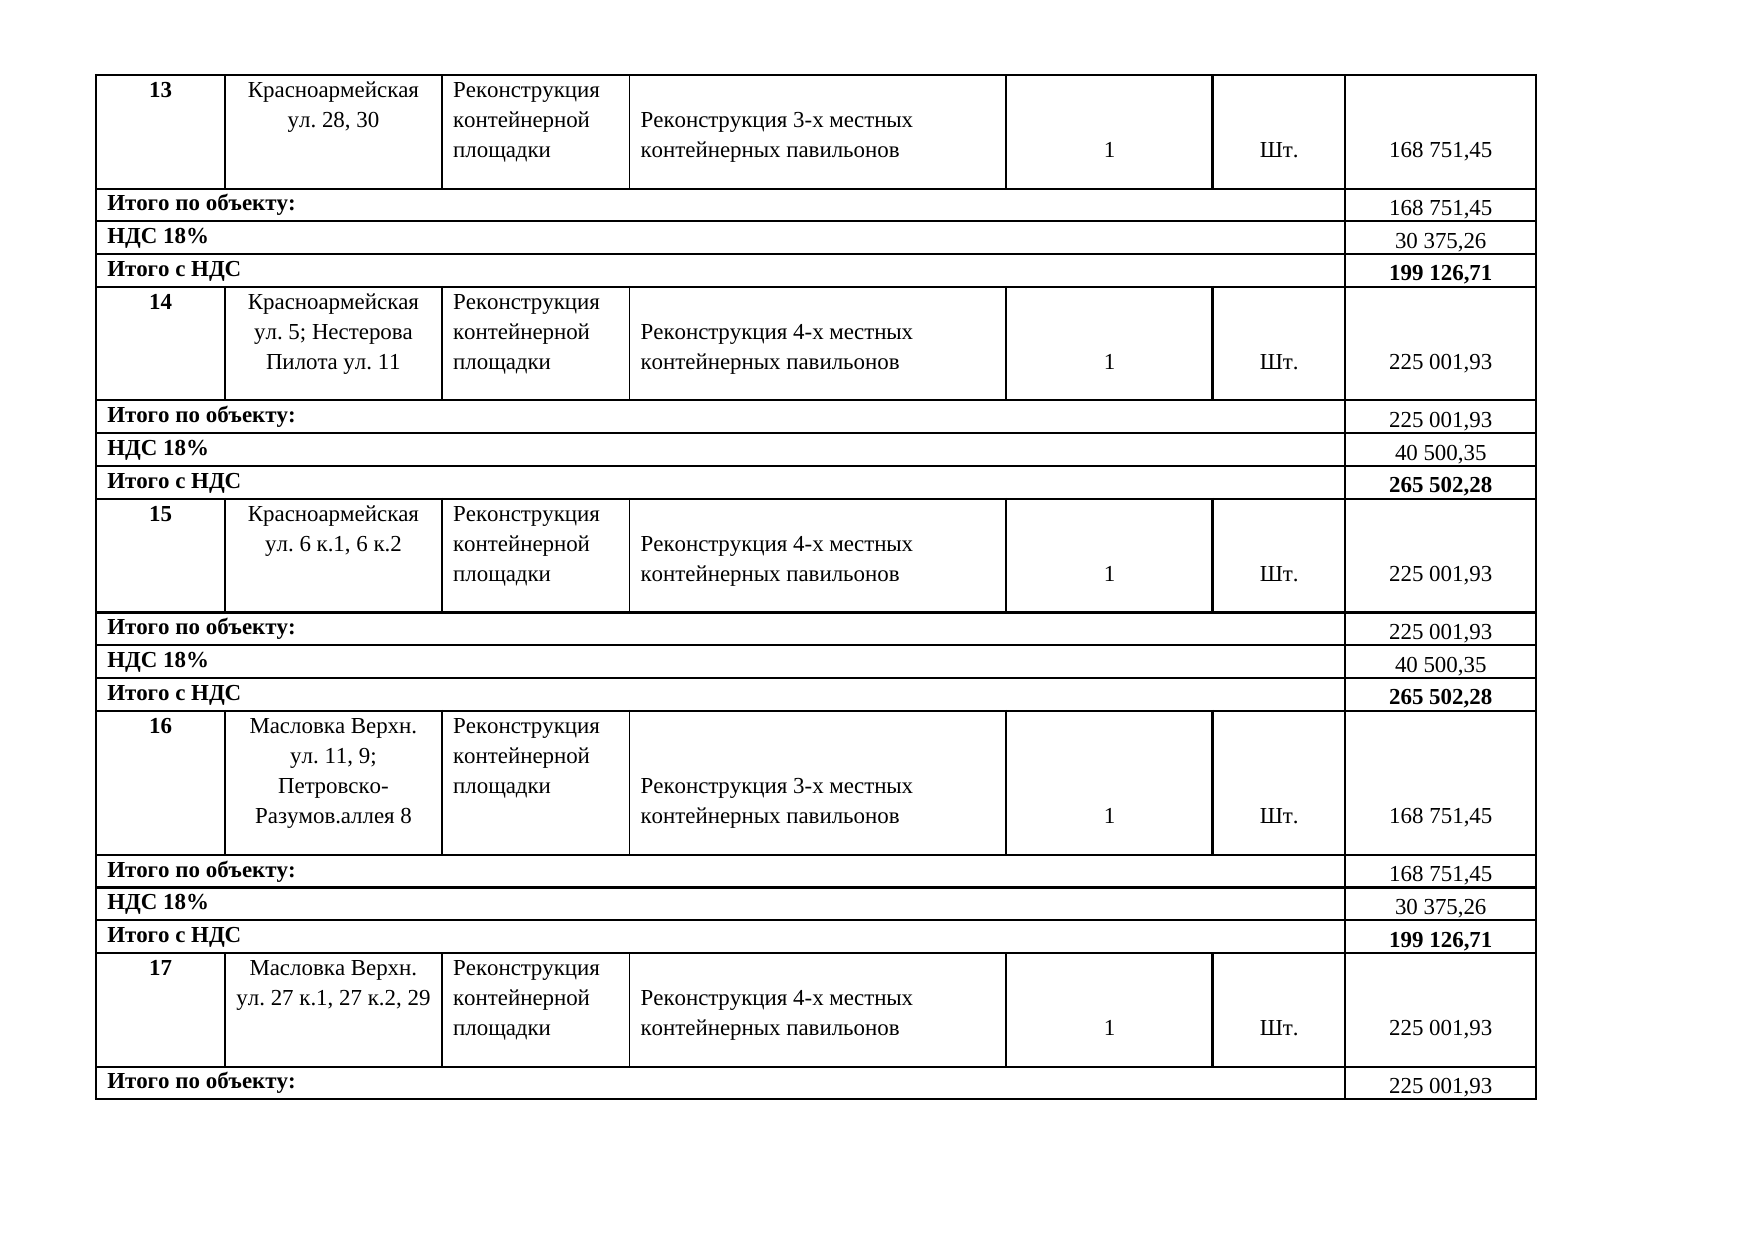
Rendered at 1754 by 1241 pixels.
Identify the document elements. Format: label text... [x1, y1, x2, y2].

table_cell 1 [1007, 500, 1211, 611]
table_cell 265 502,28 [1346, 679, 1535, 710]
table_cell 16 [97, 712, 224, 853]
table_cell 199 126,71 [1346, 921, 1535, 952]
table_cell 265 502,28 [1346, 467, 1535, 498]
table_cell Масловка Верхн. ул. 11, 9; Петровско-Разумов.аллея 8 [226, 712, 441, 853]
table_cell 40 500,35 [1346, 434, 1535, 465]
table_cell 225 001,93 [1346, 500, 1535, 611]
table_cell 1 [1007, 954, 1211, 1066]
table_cell Реконструкция 3-х местных контейнерных павильонов [630, 712, 1005, 853]
table_cell 30 375,26 [1346, 889, 1535, 919]
table_cell Итого с НДС [97, 255, 1344, 286]
table_cell Реконструкция контейнерной площадки [443, 500, 629, 611]
table_cell Масловка Верхн. ул. 27 к.1, 27 к.2, 29 [226, 954, 441, 1066]
table_cell 17 [97, 954, 224, 1066]
table_cell Шт. [1214, 954, 1344, 1066]
table_cell Итого по объекту: [97, 856, 1344, 886]
table_cell Шт. [1214, 288, 1344, 399]
table_cell 225 001,93 [1346, 288, 1535, 399]
table_cell Реконструкция контейнерной площадки [443, 76, 629, 187]
table_cell 168 751,45 [1346, 856, 1535, 886]
table_cell 1 [1007, 712, 1211, 853]
table_cell Реконструкция 4-х местных контейнерных павильонов [630, 288, 1005, 399]
table_cell НДС 18% [97, 434, 1344, 465]
table_cell 168 751,45 [1346, 712, 1535, 853]
table_cell 168 751,45 [1346, 190, 1535, 220]
table_cell НДС 18% [97, 889, 1344, 919]
table_cell НДС 18% [97, 222, 1344, 253]
table_cell 1 [1007, 76, 1211, 187]
table_cell Шт. [1214, 500, 1344, 611]
table_cell Красноармейская ул. 28, 30 [226, 76, 441, 187]
table_cell Шт. [1214, 76, 1344, 187]
table_cell Реконструкция 4-х местных контейнерных павильонов [630, 500, 1005, 611]
table_cell Реконструкция контейнерной площадки [443, 954, 629, 1066]
table_cell Итого с НДС [97, 921, 1344, 952]
table_cell Красноармейская ул. 6 к.1, 6 к.2 [226, 500, 441, 611]
table_cell Шт. [1214, 712, 1344, 853]
table_cell Итого по объекту: [97, 614, 1344, 644]
table_cell Итого по объекту: [97, 1068, 1344, 1098]
table_cell 1 [1007, 288, 1211, 399]
table_cell 199 126,71 [1346, 255, 1535, 286]
table_cell Итого по объекту: [97, 401, 1344, 432]
table_cell 168 751,45 [1346, 76, 1535, 187]
table_cell НДС 18% [97, 646, 1344, 677]
table_cell Реконструкция 4-х местных контейнерных павильонов [630, 954, 1005, 1066]
table_cell 15 [97, 500, 224, 611]
table_cell Реконструкция контейнерной площадки [443, 288, 629, 399]
table_cell Итого с НДС [97, 467, 1344, 498]
table_cell 14 [97, 288, 224, 399]
table_cell 13 [97, 76, 224, 187]
table_cell Итого с НДС [97, 679, 1344, 710]
table_cell 225 001,93 [1346, 1068, 1535, 1098]
table_cell 40 500,35 [1346, 646, 1535, 677]
table_cell Реконструкция контейнерной площадки [443, 712, 629, 853]
table_cell 225 001,93 [1346, 614, 1535, 644]
table_cell 225 001,93 [1346, 954, 1535, 1066]
table_cell 30 375,26 [1346, 222, 1535, 253]
table_cell Реконструкция 3-х местных контейнерных павильонов [630, 76, 1005, 187]
table_cell Красноармейская ул. 5; Нестерова Пилота ул. 11 [226, 288, 441, 399]
table_cell 225 001,93 [1346, 401, 1535, 432]
table_cell Итого по объекту: [97, 190, 1344, 220]
